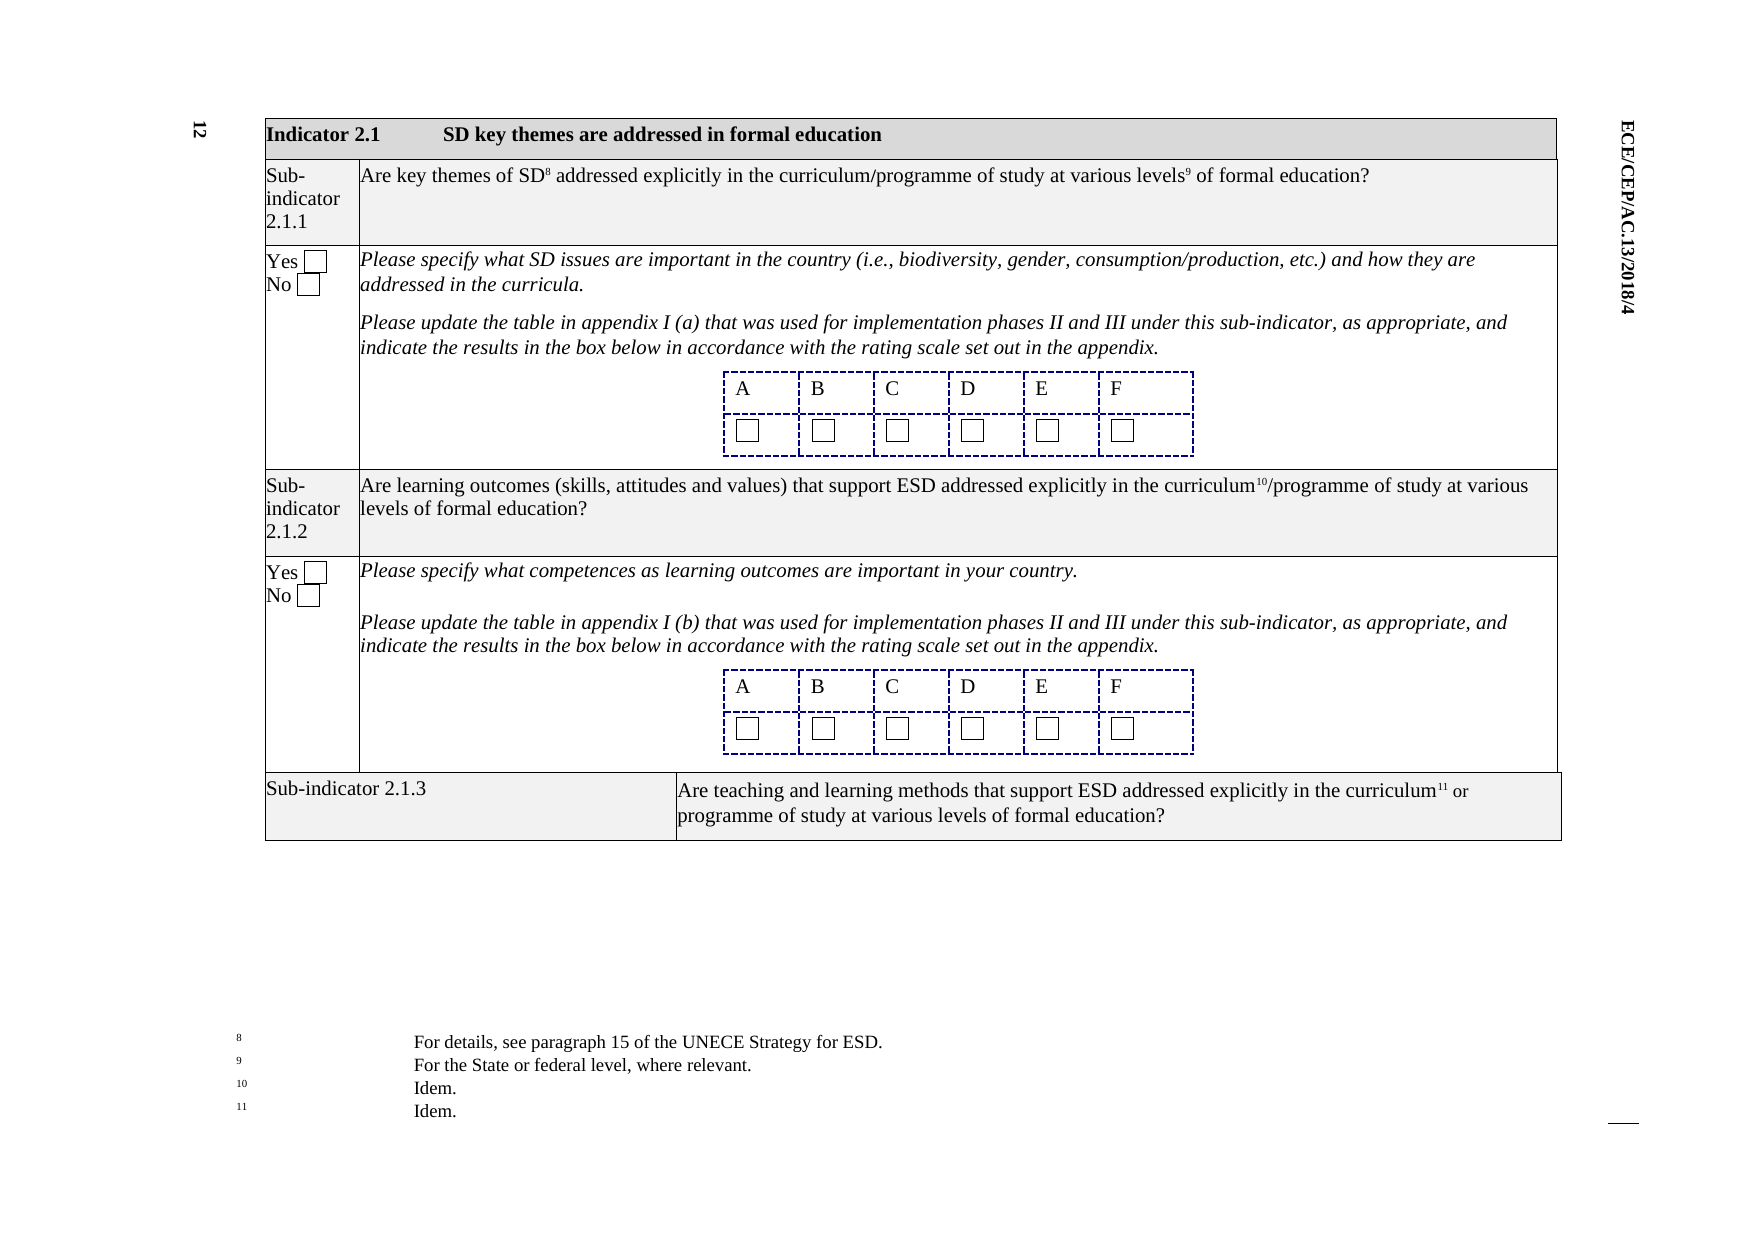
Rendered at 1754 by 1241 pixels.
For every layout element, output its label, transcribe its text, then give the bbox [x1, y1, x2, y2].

table_cell Are learning outcomes (skills, attitudes and values) that support ESD addressed explicitly in the curriculum/programme of study at various levels of formal education? [360, 470, 1557, 556]
table_cell Indicator 2.1 SD key themes are addressed in formal education [266, 119, 1556, 159]
table_cell Please specify what competences as learning outcomes are important in your country. Please update the table in appendix I (b) that was used for implementation phases II and III under this sub-indicator, as appropriate, and indicate the results in the box below in accordance with the rating scale set out in the appendix. [360, 557, 1557, 772]
table_cell Sub-indicator 2.1.2 [266, 470, 359, 556]
table_cell Are key themes of SD addressed explicitly in the curriculum/programme of study at various levels of formal education? [360, 160, 1557, 245]
table_cell Yes No [266, 246, 359, 469]
table_cell Yes No [266, 557, 359, 772]
table_cell Are teaching and learning methods that support ESD addressed explicitly in the curriculum or programme of study at various levels of formal education? [677, 773, 1561, 840]
table_cell Please specify what SD issues are important in the country (i.e., biodiversity, gender, consumption/production, etc.) and how they are addressed in the curricula. Please update the table in appendix I (a) that was used for implementation phases II and III under this sub-indicator, as appropriate, and indicate the results in the box below in accordance with the rating scale set out in the appendix. [360, 246, 1557, 469]
table_cell Sub-indicator 2.1.3 [266, 773, 676, 840]
table_cell Sub-indicator 2.1.1 [266, 160, 359, 245]
